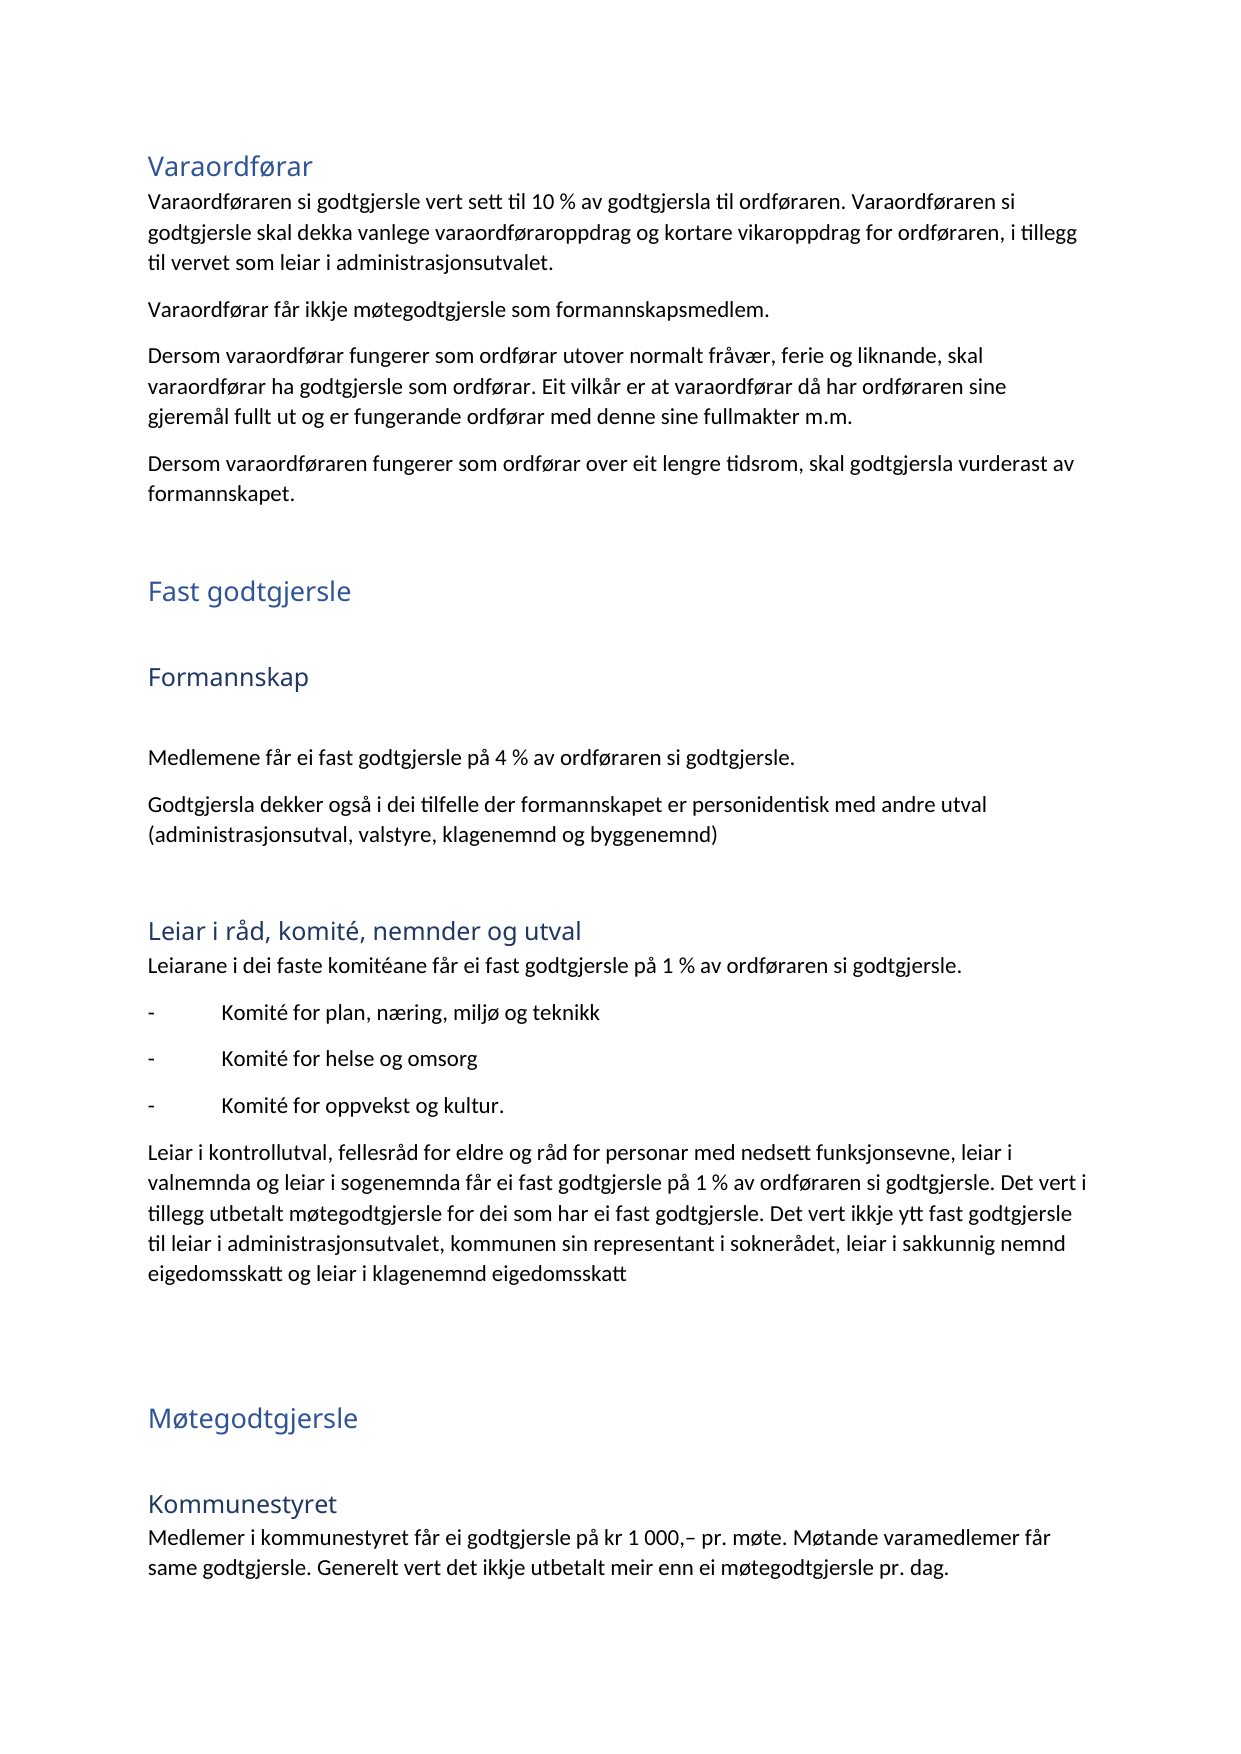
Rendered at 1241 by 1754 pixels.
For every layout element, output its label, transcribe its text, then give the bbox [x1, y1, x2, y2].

text - Komité for plan, næring, miljø og teknikk [148, 998, 1093, 1026]
text Godtgjersla dekker også i dei tilfelle der formannskapet er personidentisk med andre utval (administrasjonsutval, valstyre, klagenemnd og byggenemnd) [148, 790, 1093, 848]
text Leiarane i dei faste komitéane får ei fast godtgjersle på 1 % av ordføraren si godtgjersle. [148, 951, 1093, 979]
text Dersom varaordførar fungerer som ordførar utover normalt fråvær, ferie og liknande, skal varaordførar ha godtgjersle som ordførar. Eit vilkår er at varaordførar då har ordføraren sine gjeremål fullt ut og er fungerande ordførar med denne sine fullmakter m.m. [148, 342, 1093, 430]
text Medlemer i kommunestyret får ei godtgjersle på kr 1 000,– pr. møte. Møtande varamedlemer får same godtgjersle. Generelt vert det ikkje utbetalt meir enn ei møtegodtgjersle pr. dag. [148, 1523, 1093, 1581]
subtitle Leiar i råd, komité, nemnder og utval [148, 914, 1093, 948]
subtitle Formannskap [148, 659, 1093, 693]
text Varaordførar får ikkje møtegodtgjersle som formannskapsmedlem. [148, 295, 1093, 323]
subtitle Varaordførar [148, 148, 1093, 184]
subtitle Møtegodtgjersle [148, 1400, 1093, 1437]
text Dersom varaordføraren fungerer som ordførar over eit lengre tidsrom, skal godtgjersla vurderast av formannskapet. [148, 449, 1093, 507]
text - Komité for oppvekst og kultur. [148, 1091, 1093, 1119]
subtitle Kommunestyret [148, 1486, 1093, 1520]
subtitle Fast godtgjersle [148, 573, 1093, 610]
text Leiar i kontrollutval, fellesråd for eldre og råd for personar med nedsett funksjonsevne, leiar i valnemnda og leiar i sogenemnda får ei fast godtgjersle på 1 % av ordføraren si godtgjersle. Det vert i tillegg utbetalt møtegodtgjersle for dei som har ei fast godtgjersle. Det vert ikkje ytt fast godtgjersle til leiar i administrasjonsutvalet, kommunen sin representant i soknerådet, leiar i sakkunnig nemnd eigedomsskatt og leiar i klagenemnd eigedomsskatt [148, 1138, 1093, 1287]
text - Komité for helse og omsorg [148, 1044, 1093, 1072]
text Varaordføraren si godtgjersle vert sett til 10 % av godtgjersla til ordføraren. Varaordføraren si godtgjersle skal dekka vanlege varaordføraroppdrag og kortare vikaroppdrag for ordføraren, i tillegg til vervet som leiar i administrasjonsutvalet. [148, 187, 1093, 276]
text Medlemene får ei fast godtgjersle på 4 % av ordføraren si godtgjersle. [148, 743, 1093, 771]
